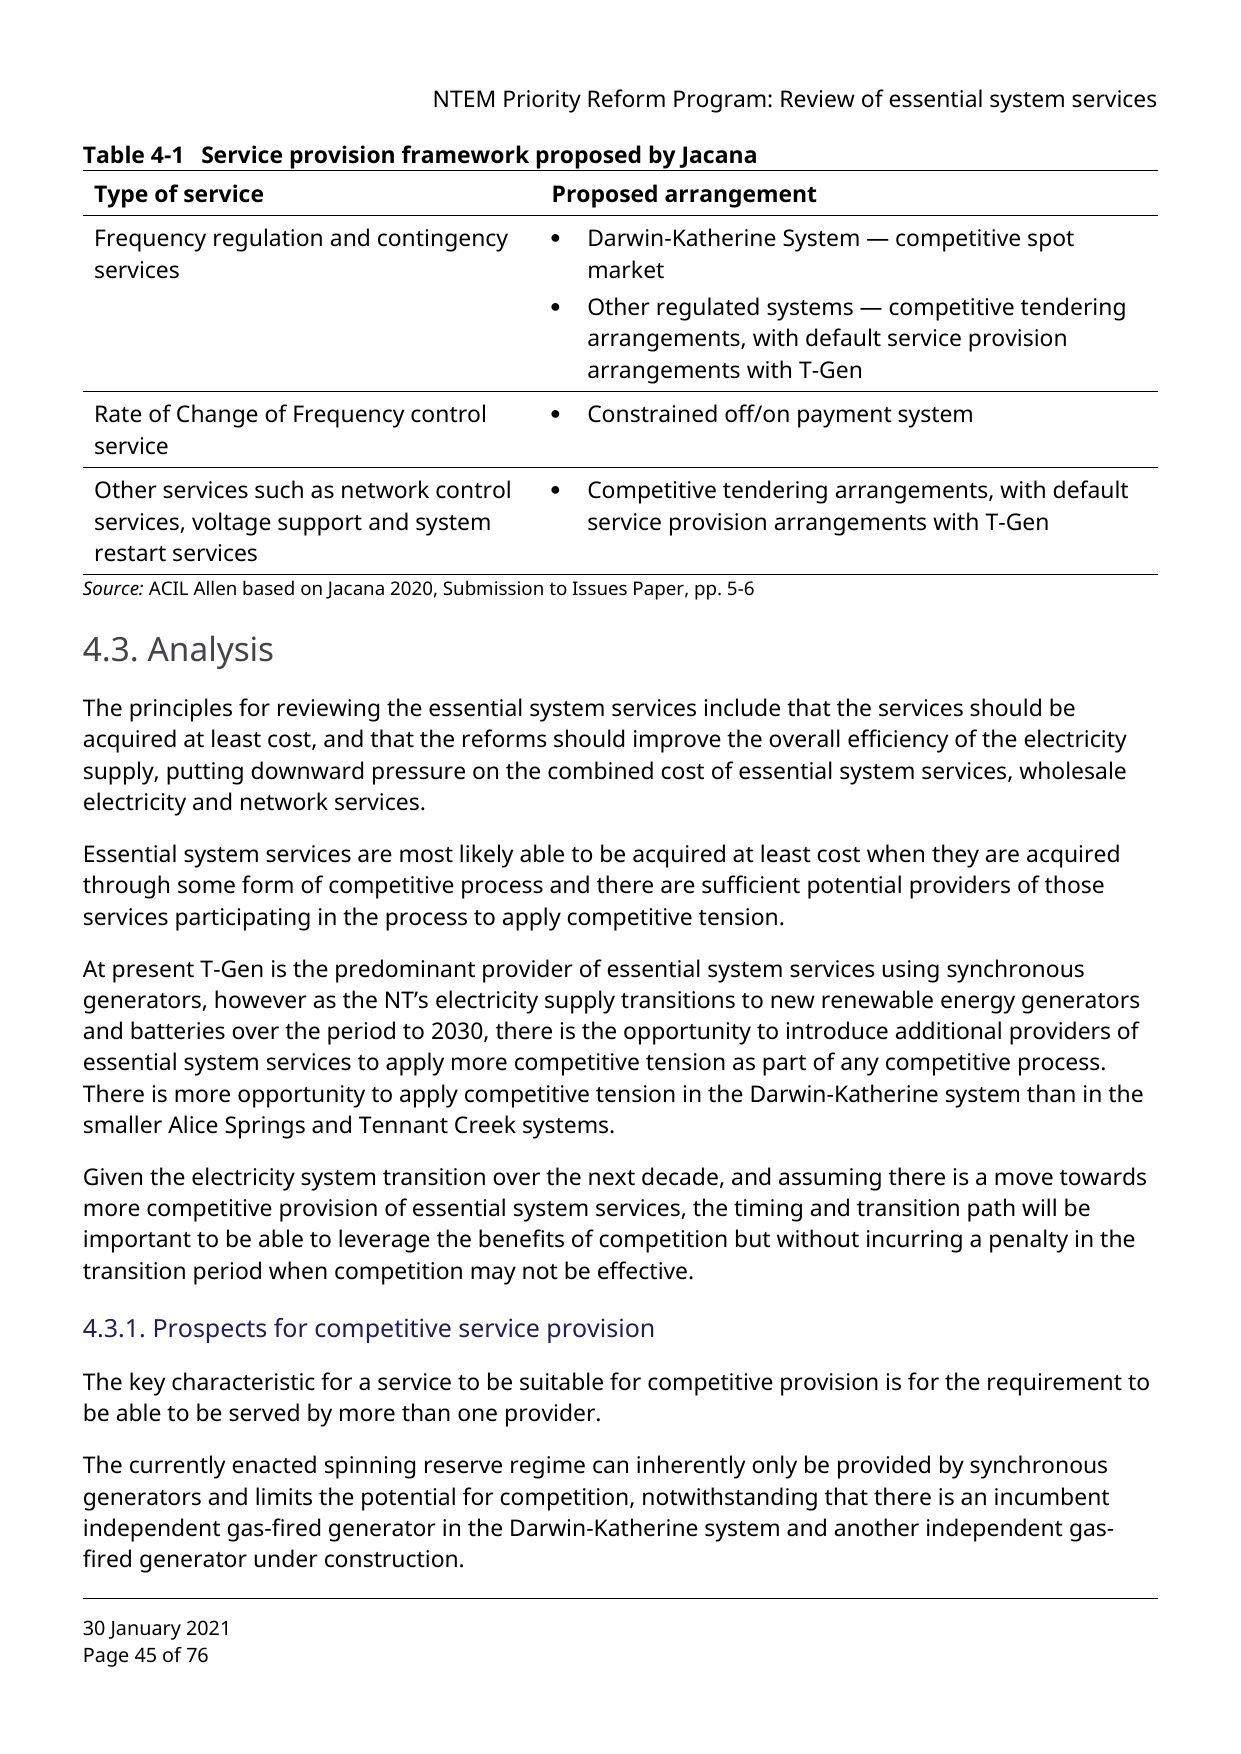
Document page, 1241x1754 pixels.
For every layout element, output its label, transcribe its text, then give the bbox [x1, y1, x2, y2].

table_header Type of service [83, 171, 540, 215]
text The currently enacted spinning reserve regime can inherently only be provided by synchronous generators and limits the potential for competition, notwithstanding that there is an incumbent independent gas-fired generator in the Darwin-Katherine system and another independent gas-fired generator under construction. [83, 1449, 1157, 1574]
subtitle Prospects for competitive service provision [83, 1311, 1157, 1345]
text At present T-Gen is the predominant provider of essential system services using synchronous generators, however as the NT’s electricity supply transitions to new renewable energy generators and batteries over the period to 2030, there is the opportunity to introduce additional providers of essential system services to apply more competitive tension as part of any competitive process. There is more opportunity to apply competitive tension in the Darwin-Katherine system than in the smaller Alice Springs and Tennant Creek systems. [83, 953, 1157, 1140]
table_cell Darwin-Katherine System — competitive spot market Other regulated systems — competitive tendering arrangements, with default service provision arrangements with T-Gen [540, 216, 1157, 391]
table_header Proposed arrangement [540, 171, 1157, 215]
table_cell Constrained off/on payment system [540, 392, 1157, 467]
text The principles for reviewing the essential system services include that the services should be acquired at least cost, and that the reforms should improve the overall efficiency of the electricity supply, putting downward pressure on the combined cost of essential system services, wholesale electricity and network services. [83, 692, 1157, 817]
table_cell Competitive tendering arrangements, with default service provision arrangements with T-Gen [540, 468, 1157, 574]
text Table 4-1 Service provision framework proposed by Jacana [83, 139, 1157, 170]
subtitle Analysis [83, 626, 1157, 671]
table_cell Other services such as network control services, voltage support and system restart services [83, 468, 540, 574]
text Essential system services are most likely able to be acquired at least cost when they are acquired through some form of competitive process and there are sufficient potential providers of those services participating in the process to apply competitive tension. [83, 838, 1157, 932]
table_cell Rate of Change of Frequency control service [83, 392, 540, 467]
text The key characteristic for a service to be suitable for competitive provision is for the requirement to be able to be served by more than one provider. [83, 1366, 1157, 1428]
text Given the electricity system transition over the next decade, and assuming there is a move towards more competitive provision of essential system services, the timing and transition path will be important to be able to leverage the benefits of competition but without incurring a penalty in the transition period when competition may not be effective. [83, 1161, 1157, 1286]
text Source: ACIL Allen based on Jacana 2020, Submission to Issues Paper, pp. 5-6 [83, 575, 1157, 601]
table_cell Frequency regulation and contingency services [83, 216, 540, 391]
